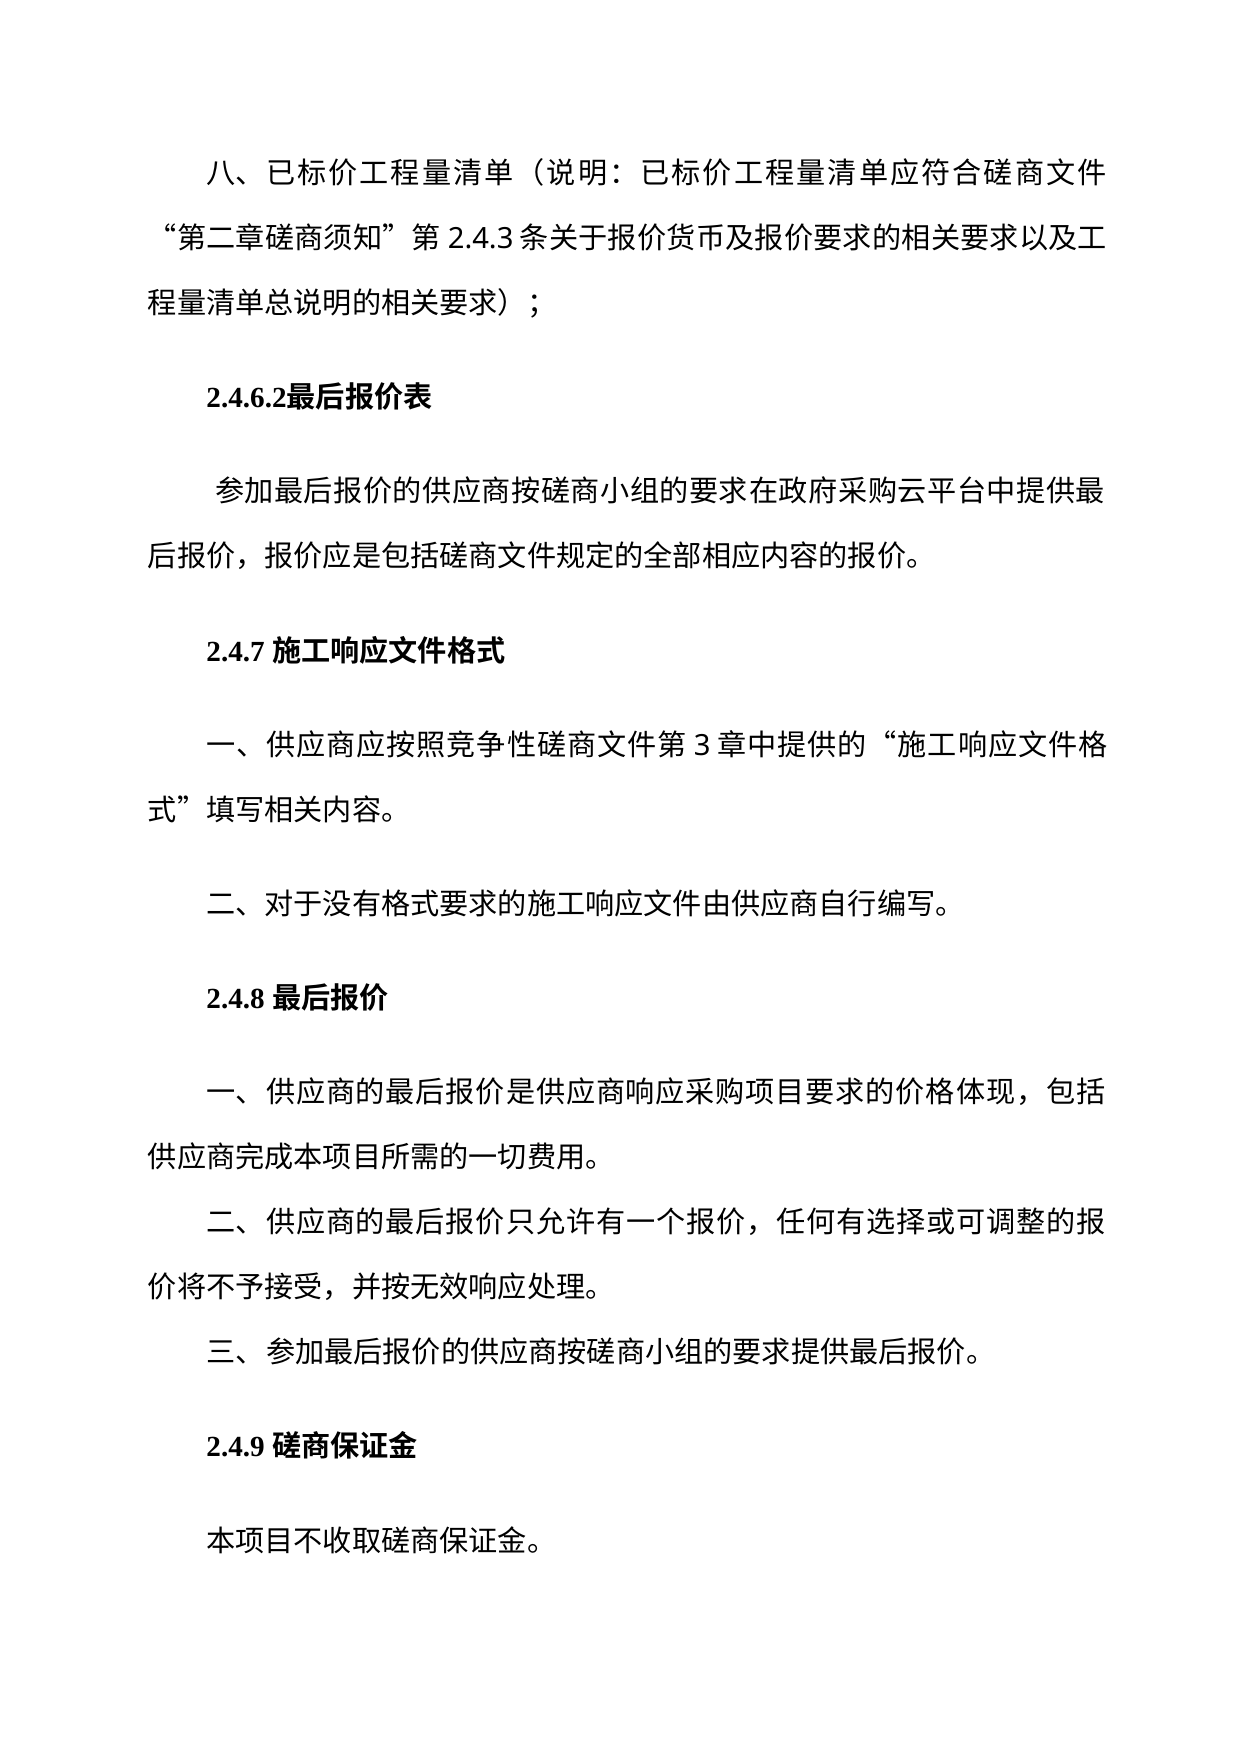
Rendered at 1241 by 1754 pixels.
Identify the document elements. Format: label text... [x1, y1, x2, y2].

list 参加最后报价的供应商按磋商小组的要求提供最后报价。 [148, 1317, 1107, 1382]
subtitle 施工响应文件格式 [148, 616, 1107, 681]
list 已标价工程量清单（说明：已标价工程量清单应符合磋商文件“第二章磋商须知”第2.4.3条关于报价货币及报价要求的相关要求以及工程量清单总说明的相关要求）； [148, 138, 1107, 333]
text 二、对于没有格式要求的施工响应文件由供应商自行编写。 [148, 869, 1107, 934]
list 供应商的最后报价是供应商响应采购项目要求的价格体现，包括供应商完成本项目所需的一切费用。 [148, 1057, 1107, 1187]
text 本项目不收取磋商保证金。 [148, 1506, 1107, 1571]
text 一、供应商应按照竞争性磋商文件第3章中提供的“施工响应文件格式”填写相关内容。 [148, 710, 1107, 840]
subtitle 磋商保证金 [148, 1412, 1107, 1477]
subtitle 最后报价表 [148, 362, 1107, 427]
text 参加最后报价的供应商按磋商小组的要求在政府采购云平台中提供最后报价，报价应是包括磋商文件规定的全部相应内容的报价。 [148, 457, 1107, 587]
list 供应商的最后报价只允许有一个报价，任何有选择或可调整的报价将不予接受，并按无效响应处理。 [148, 1187, 1107, 1317]
subtitle 最后报价 [148, 963, 1107, 1028]
